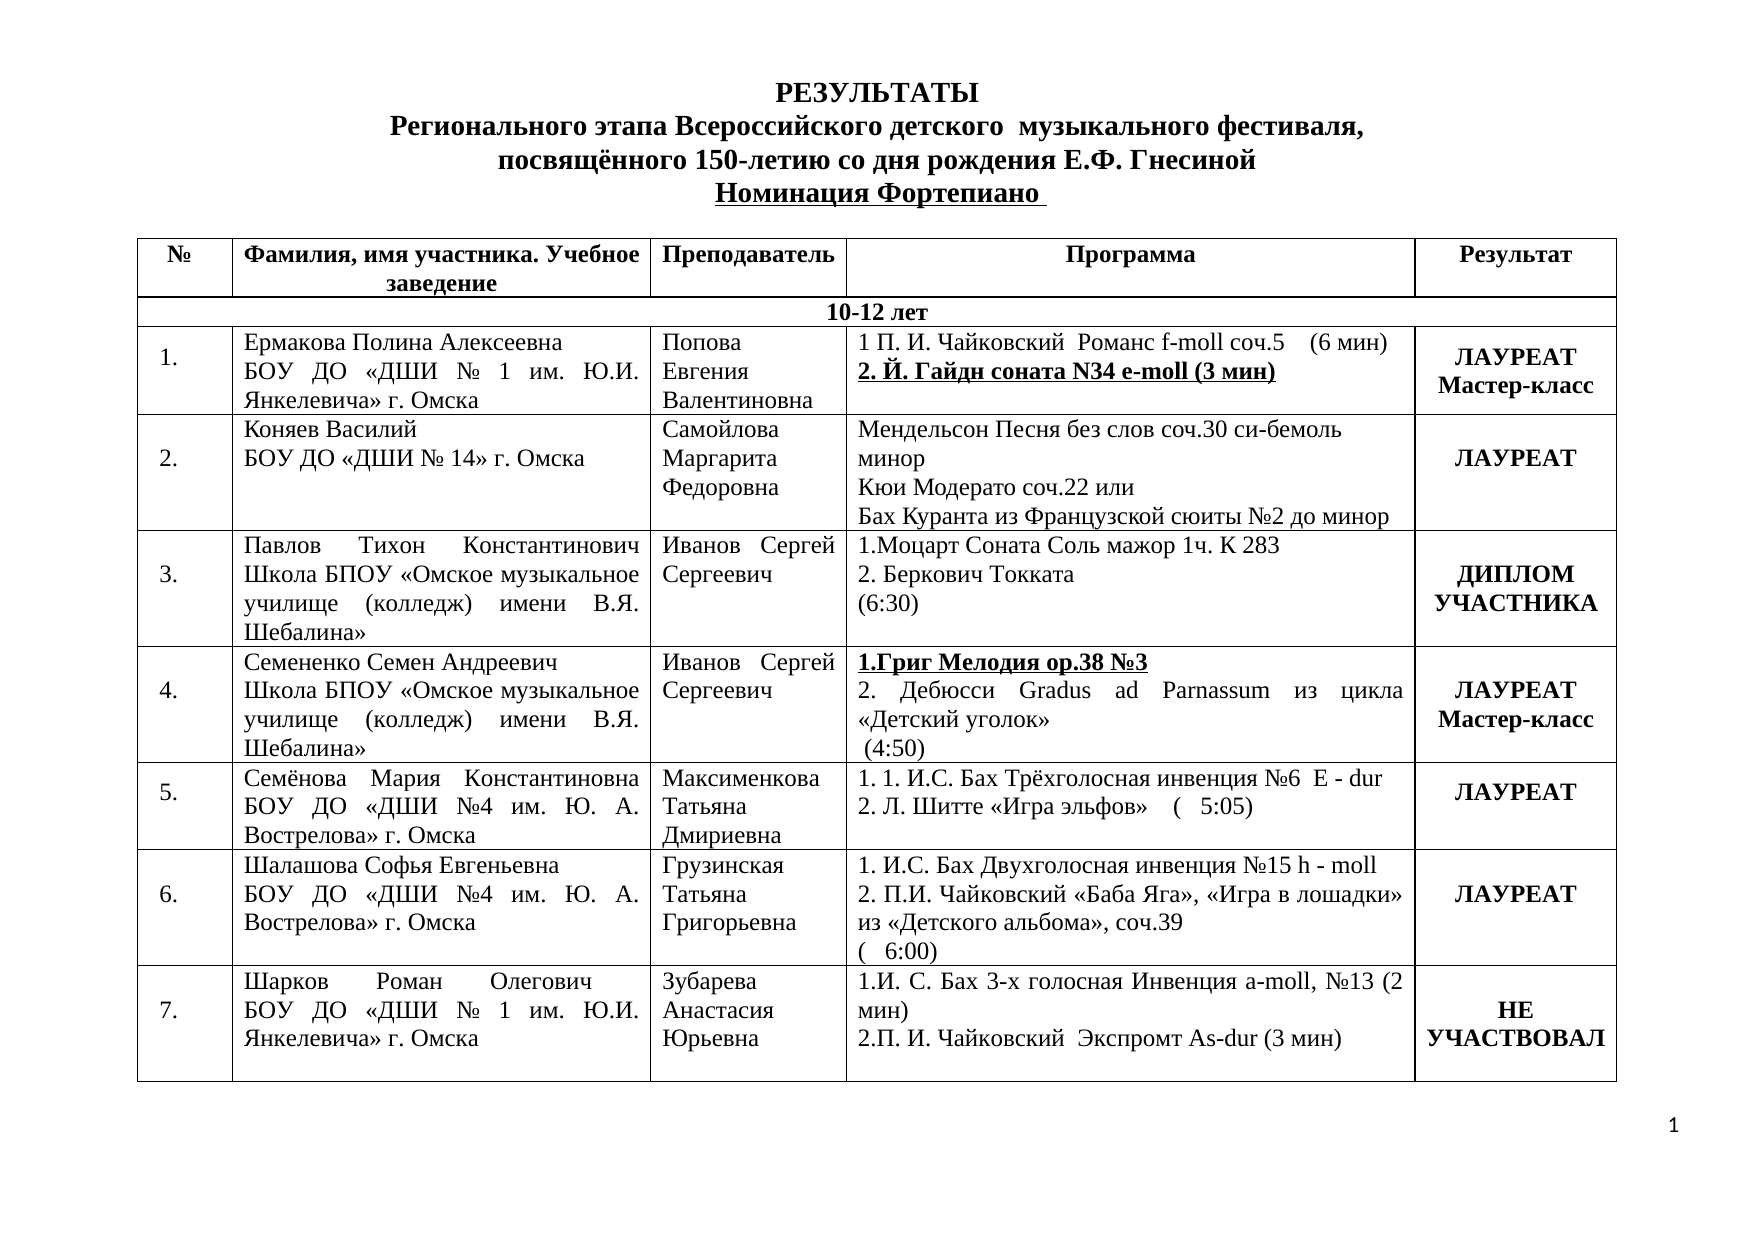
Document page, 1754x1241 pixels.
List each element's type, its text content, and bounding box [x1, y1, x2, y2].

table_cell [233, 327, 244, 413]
table_cell Максименкова Татьяна Дмириевна [651, 763, 846, 849]
table_cell [138, 850, 232, 965]
table_cell 1 П. И. Чайковский Романс f-moll соч.5 (6 мин) 2. Й. Гайдн соната N34 e-moll (3 мин) [847, 327, 1414, 413]
table_cell 10-12 лет [138, 298, 1616, 326]
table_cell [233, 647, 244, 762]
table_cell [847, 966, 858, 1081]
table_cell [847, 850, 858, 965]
table_cell ДИПЛОМ УЧАСТНИКА [1416, 531, 1616, 646]
table_cell ЛАУРЕАТ [1416, 763, 1616, 849]
table_cell Ермакова Полина Алексеевна БОУ ДО «ДШИ № 1 им. Ю.И. Янкелевича» г. Омска [479, 327, 650, 413]
table_cell [138, 415, 232, 529]
table_cell Попова Евгения Валентиновна [651, 327, 846, 413]
table_cell Зубарева Анастасия Юрьевна [651, 966, 846, 1081]
table_header Преподаватель [651, 239, 846, 296]
text Регионального этапа Всероссийского детского музыкального фестиваля, [75, 108, 1679, 142]
text Номинация Фортепиано [75, 176, 1679, 209]
table_header Фамилия, имя участника. Учебное заведение [233, 239, 650, 296]
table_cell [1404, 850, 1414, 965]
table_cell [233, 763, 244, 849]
table_cell Грузинская Татьяна Григорьевна [651, 850, 846, 965]
table_cell [138, 531, 232, 646]
table_cell [138, 763, 232, 849]
table_header Программа [847, 239, 1414, 296]
table_cell 1.Моцарт Соната Соль мажор 1ч. К 283 2. Беркович Токката (6:30) [847, 531, 1414, 646]
text РЕЗУЛЬТАТЫ [75, 75, 1679, 108]
table_cell Коняев Василий БОУ ДО «ДШИ № 14» г. Омска [233, 415, 650, 529]
table_cell ЛАУРЕАТ Мастер-класс [1416, 647, 1616, 762]
table_cell [138, 327, 232, 413]
table_cell Мендельсон Песня без слов соч.30 си-бемоль минор Кюи Модерато соч.22 или Бах Куранта из Французской сюиты №2 до минор [847, 415, 1414, 529]
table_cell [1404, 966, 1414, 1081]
text посвящённого 150-летию со дня рождения Е.Ф. Гнесиной [75, 142, 1679, 176]
table_cell ЛАУРЕАТ [1416, 415, 1616, 529]
table_cell Шалашова Софья Евгеньевна БОУ ДО «ДШИ №4 им. Ю. А. Вострелова» г. Омска [233, 850, 650, 965]
table_cell Шарков Роман Олегович БОУ ДО «ДШИ № 1 им. Ю.И. Янкелевича» г. Омска [233, 966, 650, 1081]
table_cell Семёнова Мария Константиновна БОУ ДО «ДШИ №4 им. Ю. А. Вострелова» г. Омска [476, 763, 650, 849]
table_cell [138, 966, 232, 1081]
table_cell Павлов Тихон Константинович Школа БПОУ «Омское музыкальное училище (колледж) имени В.Я. Шебалина» [367, 531, 650, 646]
table_cell 1. 1. И.С. Бах Трёхголосная инвенция №6 E - dur 2. Л. Шитте «Игра эльфов» ( 5:05) [847, 763, 1414, 849]
table_cell НЕ УЧАСТВОВАЛ [1416, 966, 1616, 1081]
table_cell [138, 647, 232, 762]
table_cell Самойлова Маргарита Федоровна [651, 415, 846, 529]
table_header Результат [1416, 239, 1616, 296]
table_header № [138, 239, 232, 296]
table_cell Семененко Семен Андреевич Школа БПОУ «Омское музыкальное училище (колледж) имени В.Я. Шебалина» [367, 647, 650, 762]
table_cell 1.Григ Мелодия ор.38 №3 2. Дебюсси Gradus ad Parnassum из цикла «Детский уголок» (4:50) [847, 647, 1414, 762]
table_cell ЛАУРЕАТ [1416, 850, 1616, 965]
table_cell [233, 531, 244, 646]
table_cell Иванов Сергей Сергеевич [651, 647, 846, 762]
table_cell Иванов Сергей Сергеевич [651, 531, 846, 646]
table_cell ЛАУРЕАТ Мастер-класс [1416, 327, 1616, 413]
